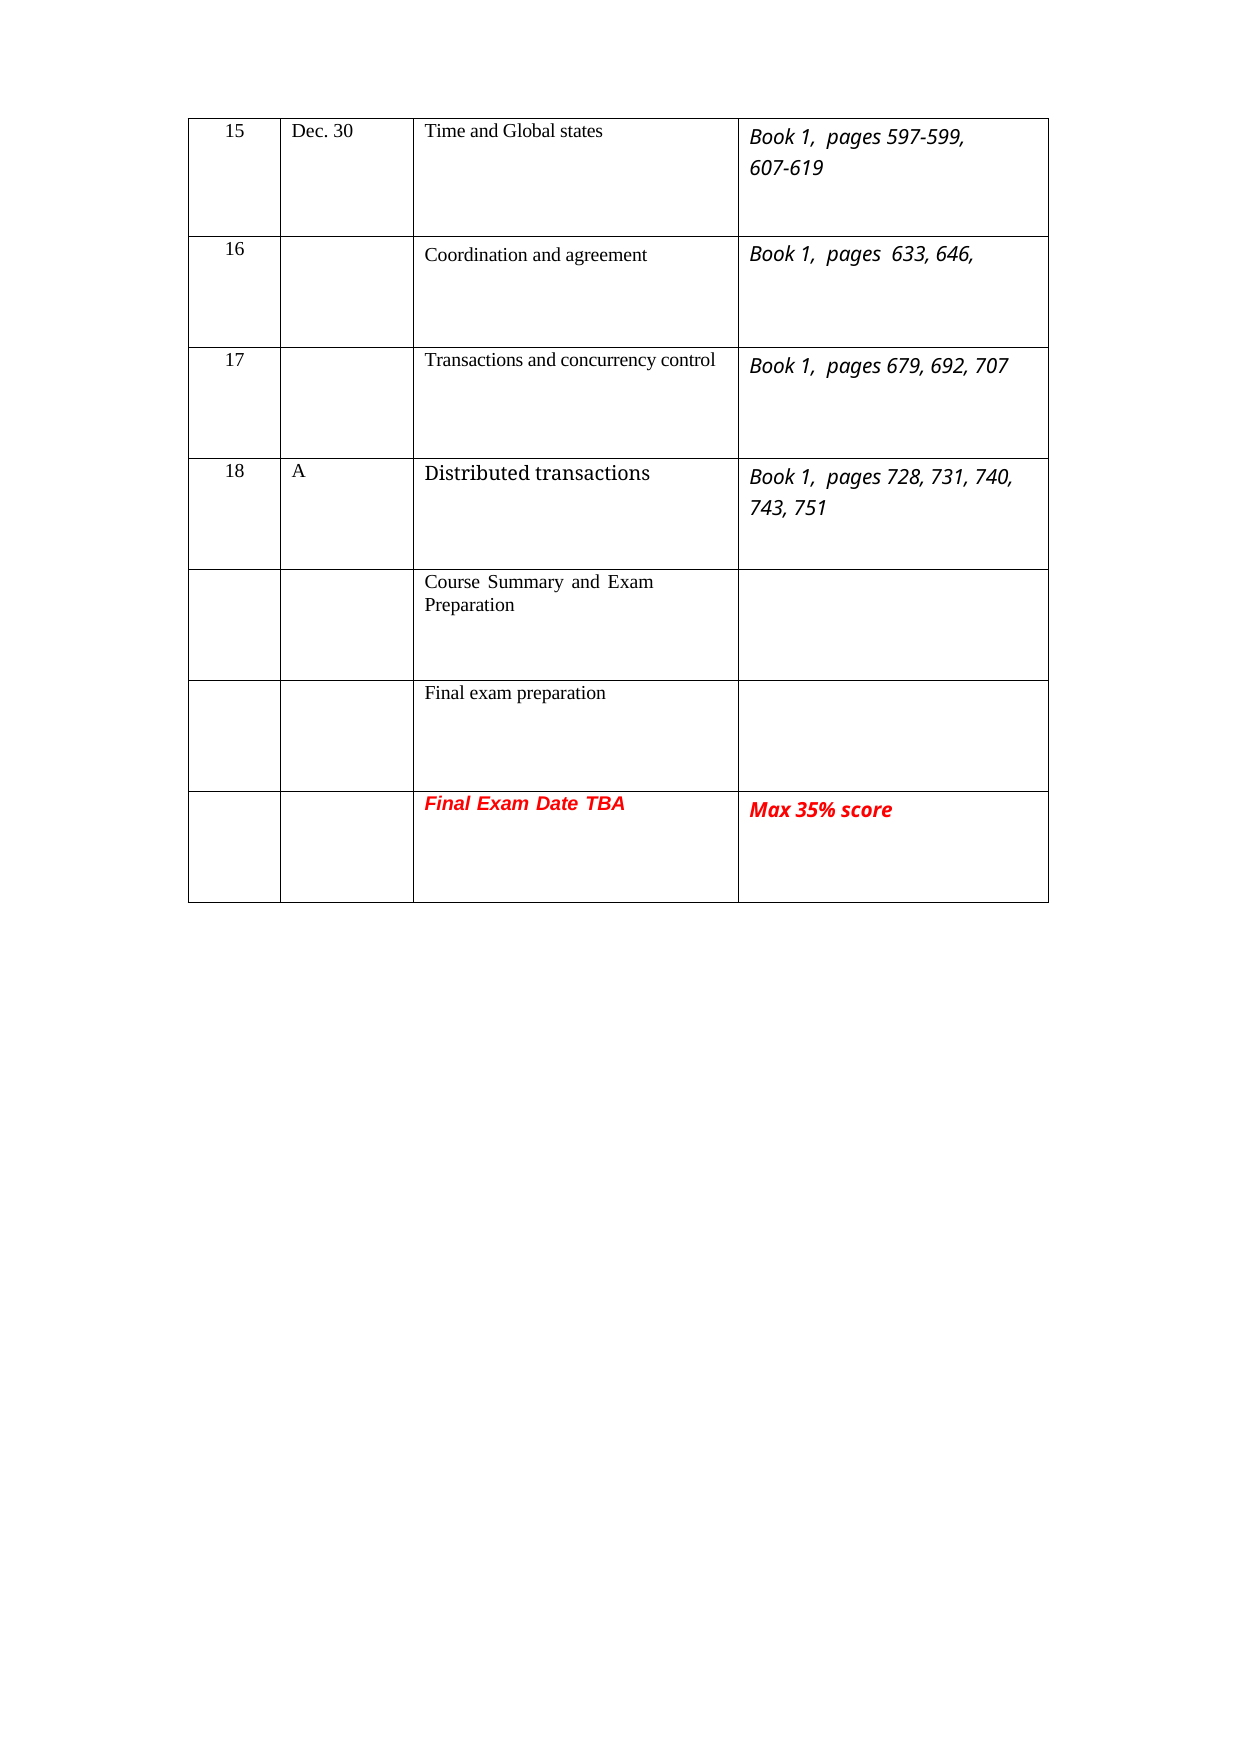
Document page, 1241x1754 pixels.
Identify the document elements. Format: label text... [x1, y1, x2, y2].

table_cell Course Summary and Exam Preparation [414, 570, 738, 680]
table_cell A [281, 459, 413, 569]
table_cell 16 [189, 237, 280, 347]
table_cell [189, 792, 280, 902]
table_cell 18 [189, 459, 280, 569]
table_cell Book 1, pages 597-599, 607-619 [739, 119, 1048, 236]
table_cell [189, 681, 280, 791]
table_cell Final exam preparation [414, 681, 738, 791]
table_cell Book 1, pages 633, 646, [739, 237, 1048, 347]
table_cell Book 1, pages 728, 731, 740, 743, 751 [739, 459, 1048, 569]
table_cell Transactions and concurrency control [414, 348, 738, 458]
table_cell Coordination and agreement [414, 237, 738, 347]
table_cell [281, 681, 413, 791]
table_cell Time and Global states [414, 119, 738, 236]
table_cell Book 1, pages 679, 692, 707 [739, 348, 1048, 458]
table_cell Final Exam Date TBA [414, 792, 738, 902]
table_cell [281, 348, 413, 458]
table_cell [189, 570, 280, 680]
table_cell Distributed transactions [414, 459, 738, 569]
table_cell [739, 681, 1048, 791]
table_cell [281, 792, 413, 902]
table_cell Max 35% score [739, 792, 1048, 902]
table_cell 15 [189, 119, 280, 236]
table_cell 17 [189, 348, 280, 458]
table_cell [739, 570, 1048, 680]
table_cell [281, 237, 413, 347]
table_cell Dec. 30 [281, 119, 413, 236]
table_cell [281, 570, 413, 680]
